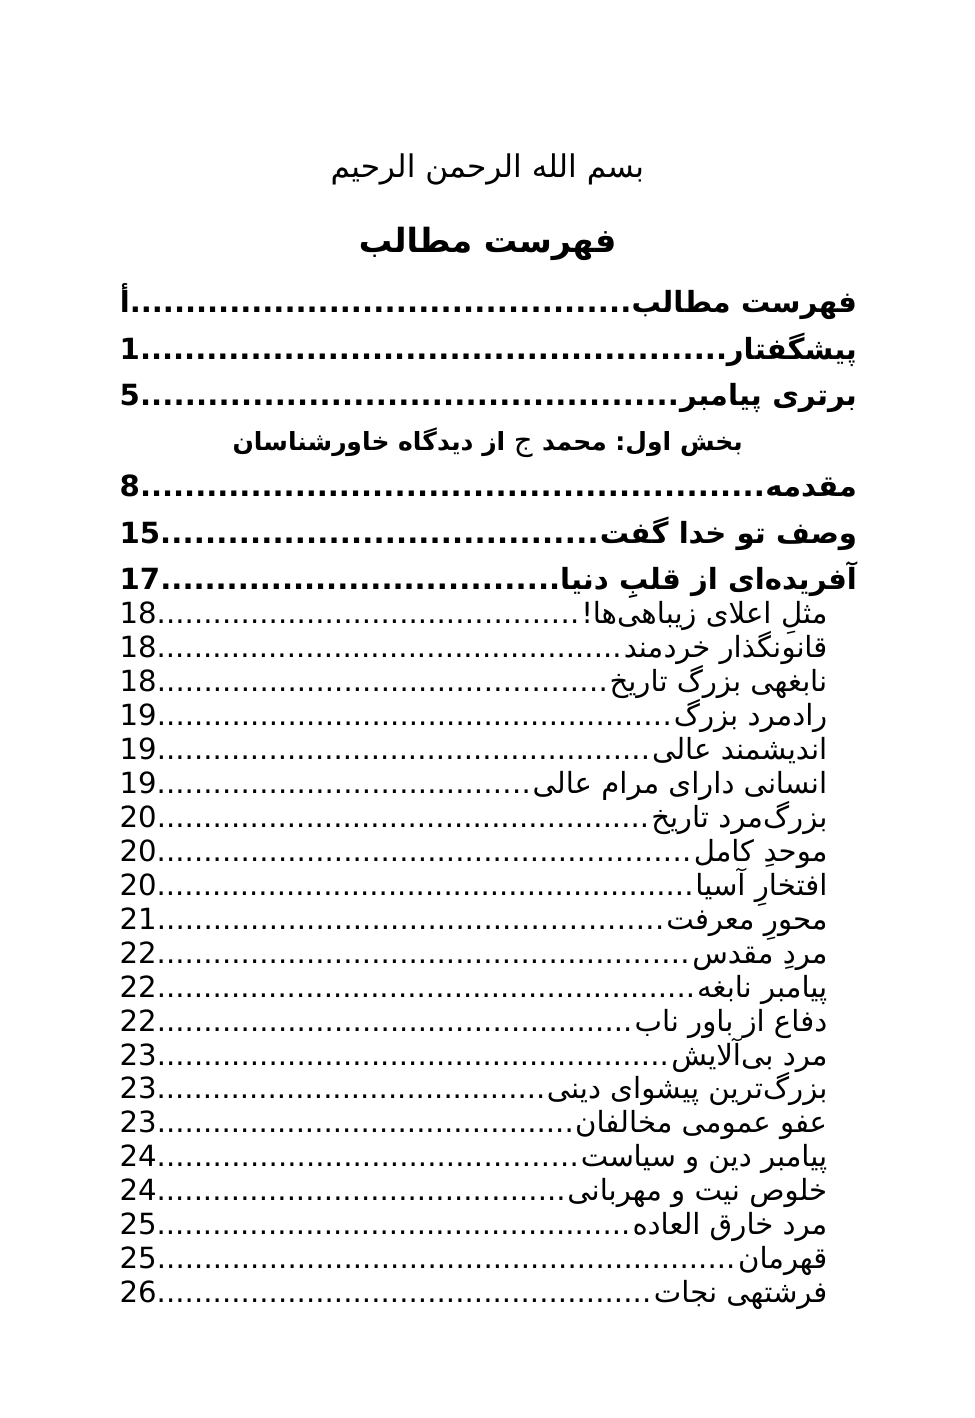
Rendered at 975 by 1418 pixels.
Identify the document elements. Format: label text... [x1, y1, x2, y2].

text انسانی دارای مرام عالی 19 [118, 766, 827, 800]
text بخش اول: محمد ج از دیدگاه خاورشناسان [118, 423, 857, 457]
text پیشگفتار 1 [118, 332, 857, 366]
text آفریده‌ای از قلبِ دنیا 17 [118, 562, 857, 596]
text مثلِ اعلای زیباهی‌ها! 18 [118, 596, 827, 630]
text فرشتهی نجات 26 [118, 1276, 827, 1309]
text بزرگ‌مرد تاریخ 20 [118, 800, 827, 834]
text فهرست مطالب [118, 222, 857, 261]
text مردِ مقدس 22 [118, 936, 827, 970]
text بزرگ‌ترین پیشوای دینی 23 [118, 1072, 827, 1106]
text موحدِ کامل 20 [118, 834, 827, 868]
text افتخارِ آسیا 20 [118, 868, 827, 902]
text عفو عمومی مخالفان 23 [118, 1106, 827, 1140]
text قهرمان 25 [118, 1242, 827, 1276]
text مقدمه 8 [118, 469, 857, 503]
text پیامبر نابغه 22 [118, 970, 827, 1004]
text قانونگذار خردمند 18 [118, 630, 827, 664]
text اندیشمند عالی 19 [118, 732, 827, 766]
text رادمرد بزرگ 19 [118, 698, 827, 732]
text مرد بی‌آلایش 23 [118, 1038, 827, 1072]
text دفاع از باور ناب 22 [118, 1004, 827, 1038]
text فهرست مطالب ‌أ [118, 286, 857, 320]
text برتری پیامبر 5 [118, 379, 857, 413]
text پیامبر دین و سیاست 24 [118, 1140, 827, 1174]
text وصف تو خدا گفت 15 [118, 516, 857, 550]
text خلوص نیت و مهربانی 24 [118, 1174, 827, 1208]
text نابغهی بزرگ تاریخ 18 [118, 664, 827, 698]
text محورِ معرفت 21 [118, 902, 827, 936]
text بسم الله الرحمن الرحیم [118, 148, 857, 184]
text مرد خارق العاده 25 [118, 1208, 827, 1242]
